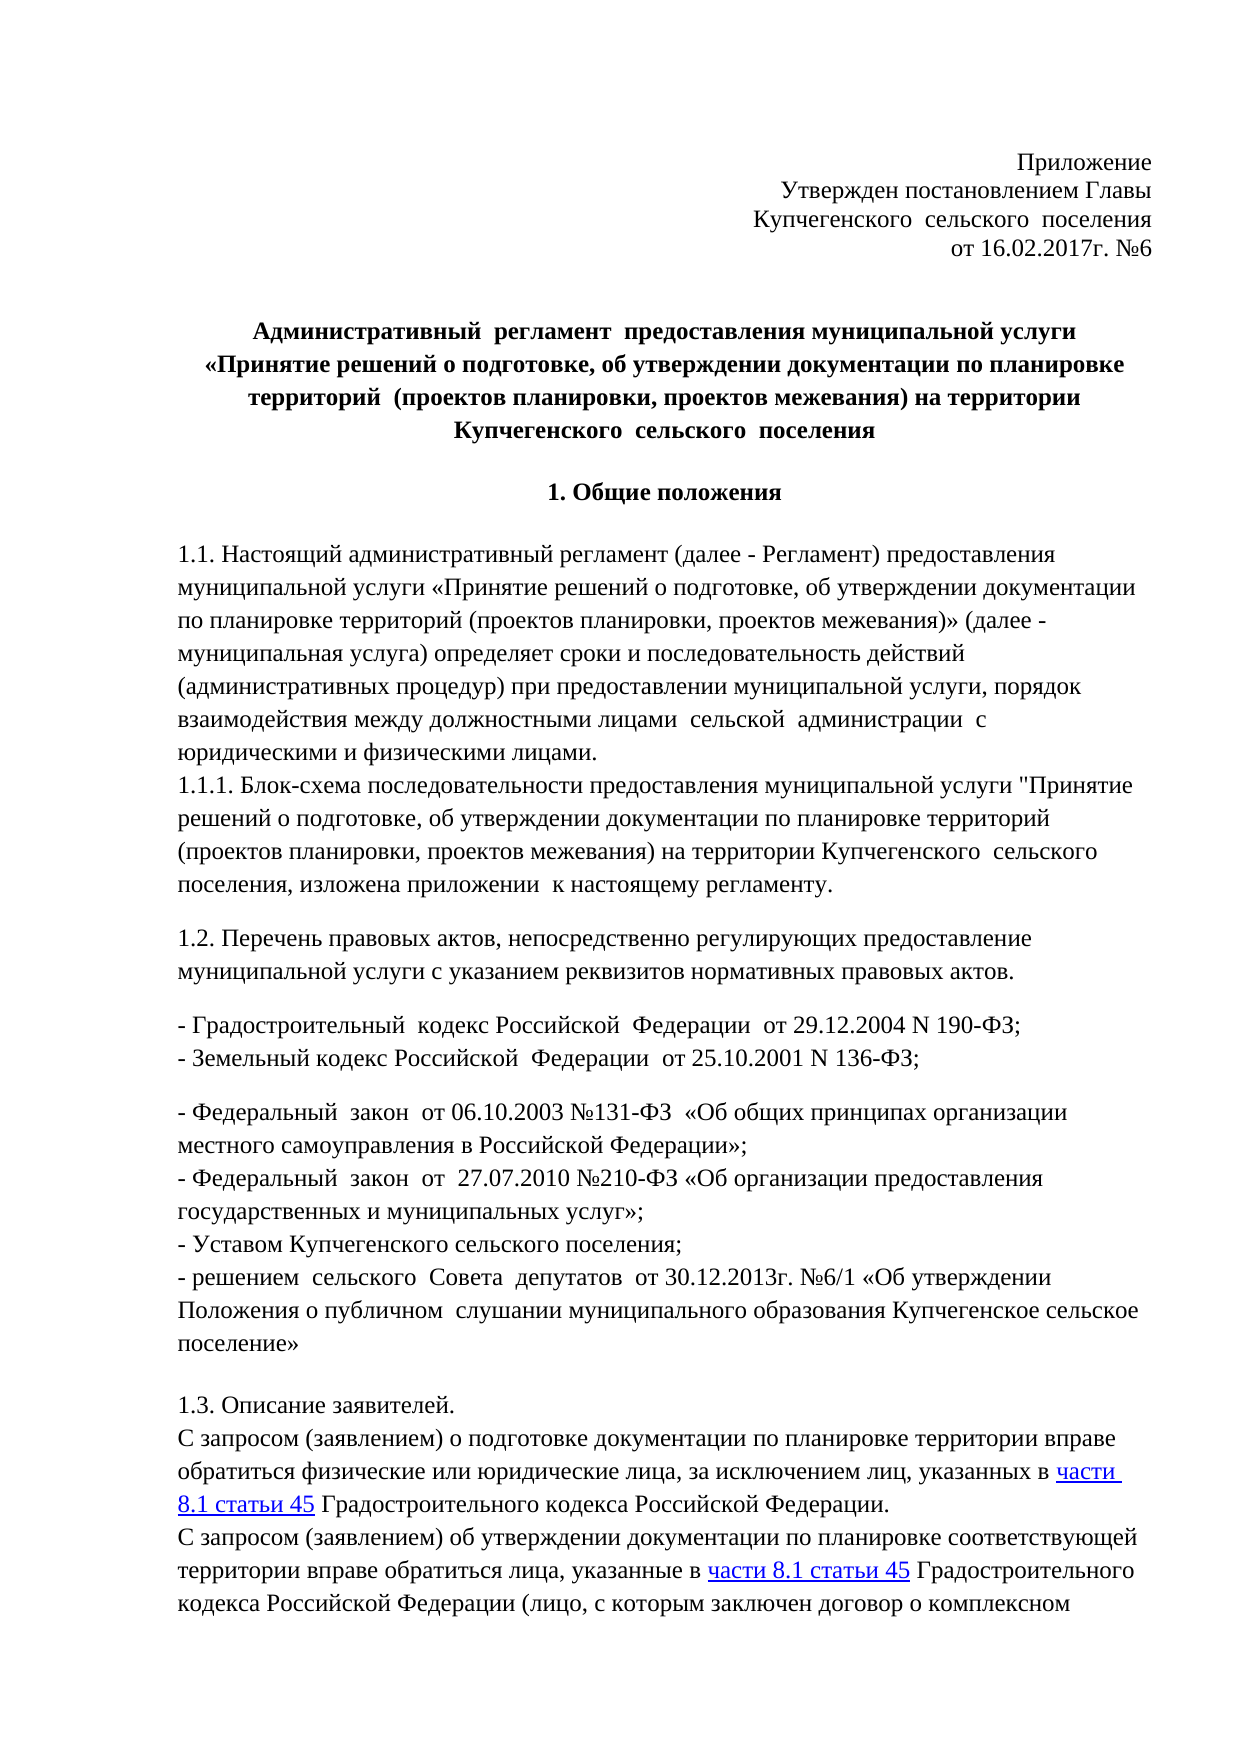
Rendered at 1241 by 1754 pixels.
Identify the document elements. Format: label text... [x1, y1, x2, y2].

text 1.1. Настоящий административный регламент (далее - Регламент) предоставления муниципальной услуги «Принятие решений о подготовке, об утверждении документации по планировке территорий (проектов планировки, проектов межевания)» (далее - муниципальная услуга) определяет сроки и последовательность действий (административных процедур) при предоставлении муниципальной услуги, порядок взаимодействия между должностными лицами сельской администрации с юридическими и физическими лицами. 1.1.1. Блок-схема последовательности предоставления муниципальной услуги "Принятие решений о подготовке, об утверждении документации по планировке территорий (проектов планировки, проектов межевания) на территории Купчегенского сельского поселения, изложена приложении к настоящему регламенту. [177, 539, 1152, 898]
text от 16.02.2017г. №6 [177, 233, 1152, 262]
text Административный регламент предоставления муниципальной услуги «Принятие решений о подготовке, об утверждении документации по планировке территорий (проектов планировки, проектов межевания) на территории Купчегенского сельского поселения [177, 316, 1152, 443]
text Приложение Утвержден постановлением Главы [177, 147, 1152, 204]
text 1. Общие положения [177, 477, 1152, 506]
text - Градостроительный кодекс Российской Федерации от 29.12.2004 N 190-ФЗ; - Земельный кодекс Российской Федерации от 25.10.2001 N 136-ФЗ; [177, 1010, 1152, 1072]
text - Федеральный закон от 06.10.2003 №131-ФЗ «Об общих принципах организации местного самоуправления в Российской Федерации»; - Федеральный закон от 27.07.2010 №210-ФЗ «Об организации предоставления государственных и муниципальных услуг»; - Уставом Купчегенского сельского поселения; - решением сельского Совета депутатов от 30.12.2013г. №6/1 «Об утверждении Положения о публичном слушании муниципального образования Купчегенское сельское поселение» [177, 1097, 1152, 1357]
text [177, 1390, 1152, 1617]
text Купчегенского сельского поселения [177, 204, 1152, 233]
text 1.2. Перечень правовых актов, непосредственно регулирующих предоставление муниципальной услуги с указанием реквизитов нормативных правовых актов. [177, 923, 1152, 985]
